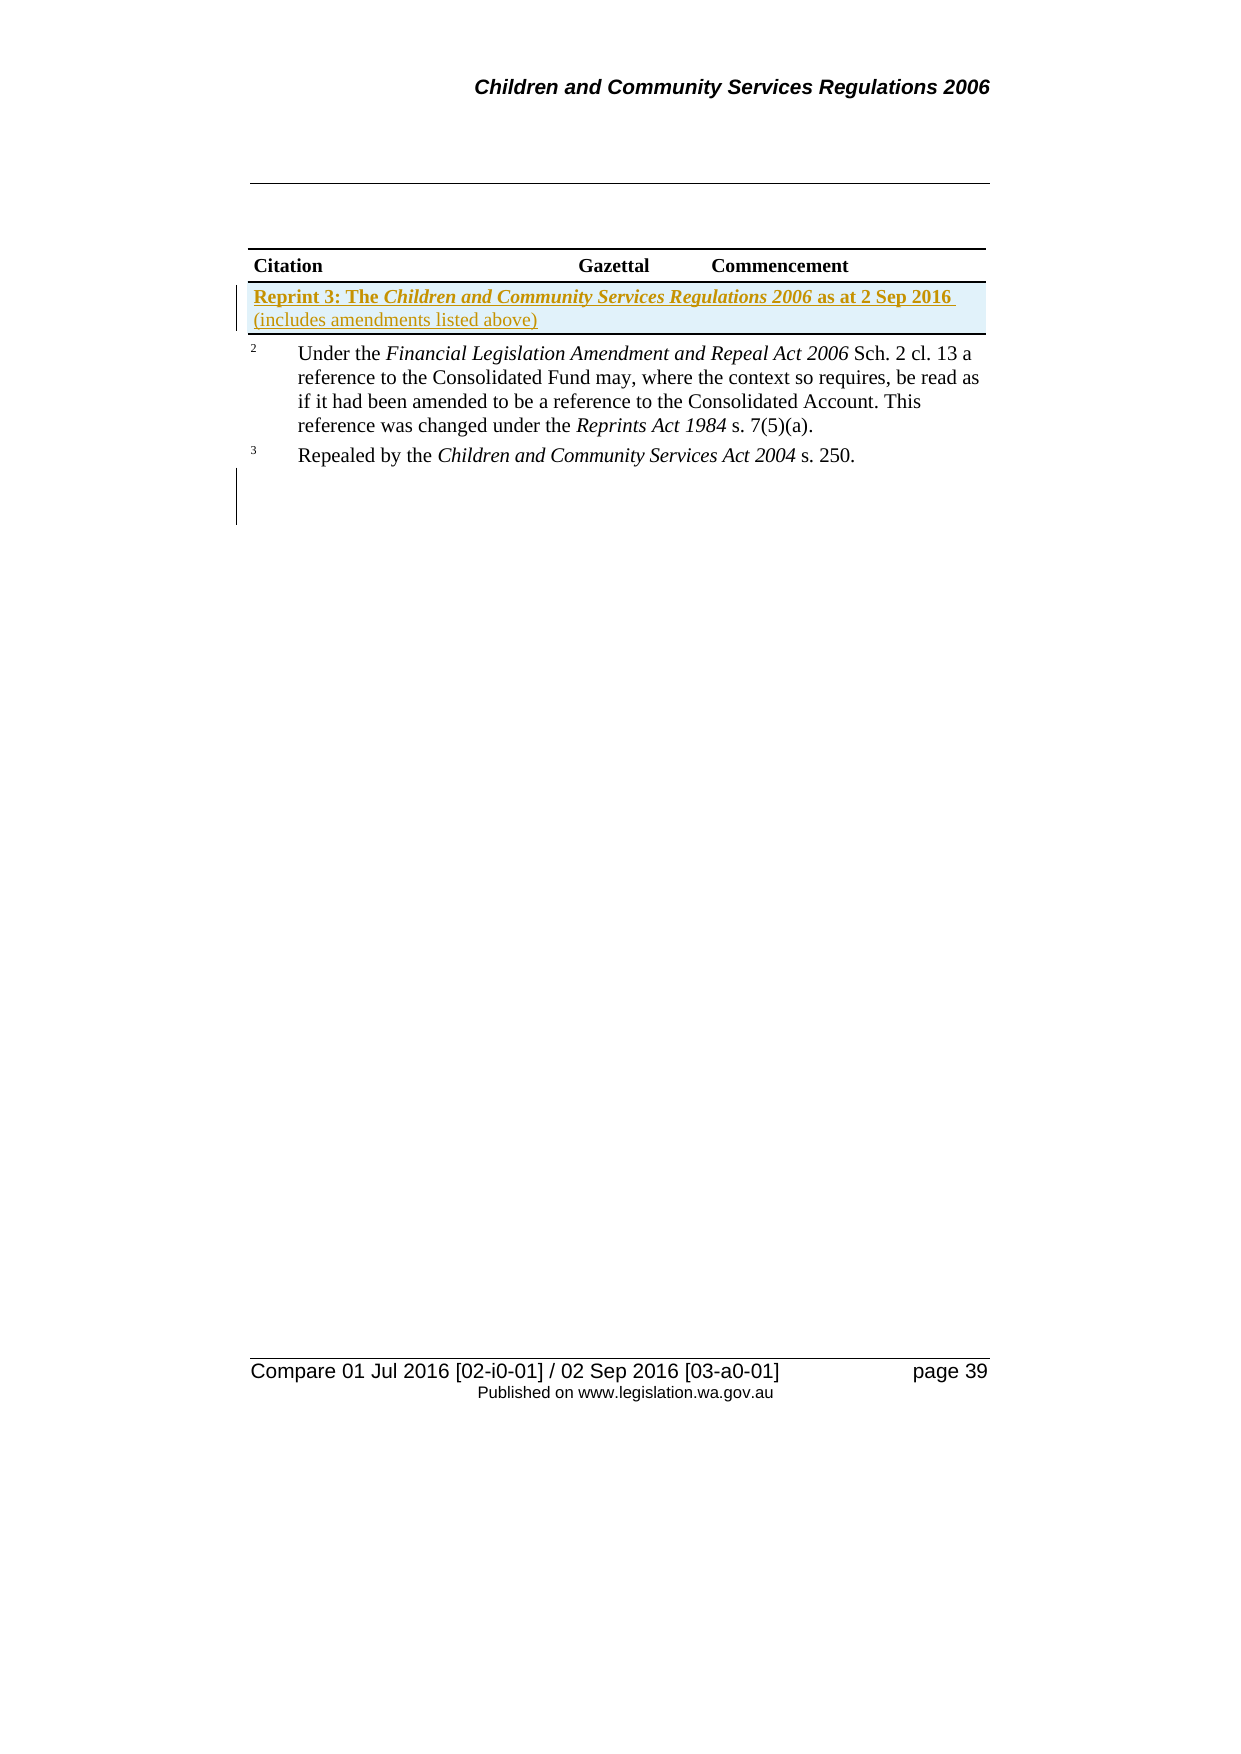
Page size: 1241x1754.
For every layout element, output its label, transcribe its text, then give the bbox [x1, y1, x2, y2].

table_header Citation [248, 250, 572, 281]
text 3 Repealed by the Children and Community Services Act 2004 s. 250. [250, 443, 990, 467]
text 2 Under the Financial Legislation Amendment and Repeal Act 2006 Sch. 2 cl. 13 a reference to the Consolidated Fund may, where the context so requires, be read as if it had been amended to be a reference to the Consolidated Account. This reference was changed under the Reprints Act 1984 s. 7(5)(a). [250, 341, 990, 437]
table_header Gazettal [572, 250, 705, 281]
table_header Commencement [705, 250, 986, 281]
